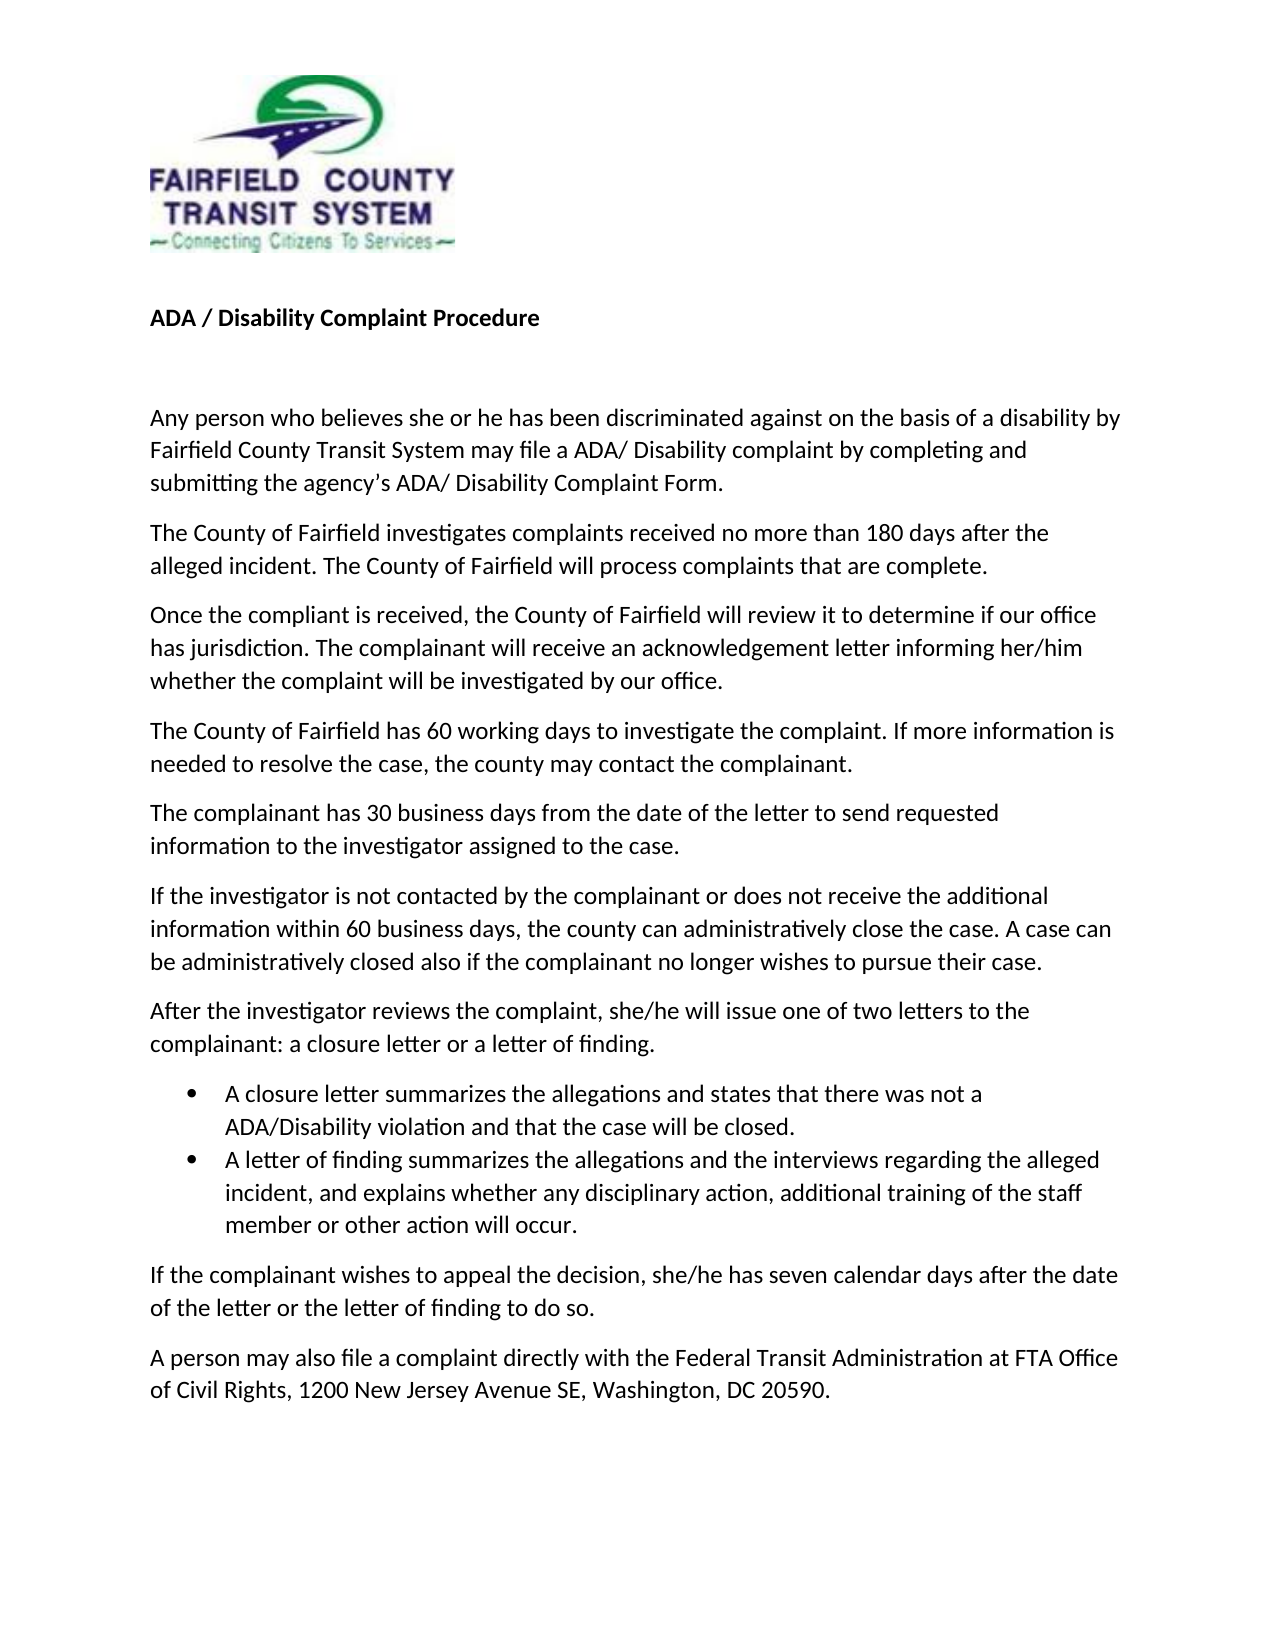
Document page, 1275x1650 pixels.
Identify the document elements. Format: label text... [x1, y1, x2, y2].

text Any person who believes she or he has been discriminated against on the basis of a disability by Fairfield County Transit System may file a ADA/ Disability complaint by completing and submitting the agency’s ADA/ Disability Complaint Form. [150, 402, 1125, 498]
text The County of Fairfield has 60 working days to investigate the complaint. If more information is needed to resolve the case, the county may contact the complainant. [150, 715, 1125, 778]
text ADA / Disability Complaint Procedure [150, 302, 1125, 333]
text If the complainant wishes to appeal the decision, she/he has seven calendar days after the date of the letter or the letter of finding to do so. [150, 1259, 1125, 1323]
text Once the compliant is received, the County of Fairfield will review it to determine if our office has jurisdiction. The complainant will receive an acknowledgement letter informing her/him whether the complaint will be investigated by our office. [150, 599, 1125, 696]
list A closure letter summarizes the allegations and states that there was not a ADA/Disability violation and that the case will be closed. [187, 1078, 1125, 1141]
picture [150, 75, 456, 253]
text The complainant has 30 business days from the date of the letter to send requested information to the investigator assigned to the case. [150, 797, 1125, 861]
text A person may also file a complaint directly with the Federal Transit Administration at FTA Office of Civil Rights, 1200 New Jersey Avenue SE, Washington, DC 20590. [150, 1342, 1125, 1405]
list A letter of finding summarizes the allegations and the interviews regarding the alleged incident, and explains whether any disciplinary action, additional training of the staff member or other action will occur. [187, 1144, 1125, 1240]
text The County of Fairfield investigates complaints received no more than 180 days after the alleged incident. The County of Fairfield will process complaints that are complete. [150, 517, 1125, 581]
text After the investigator reviews the complaint, she/he will issue one of two letters to the complainant: a closure letter or a letter of finding. [150, 995, 1125, 1059]
text If the investigator is not contacted by the complainant or does not receive the additional information within 60 business days, the county can administratively close the case. A case can be administratively closed also if the complainant no longer wishes to pursue their case. [150, 880, 1125, 976]
